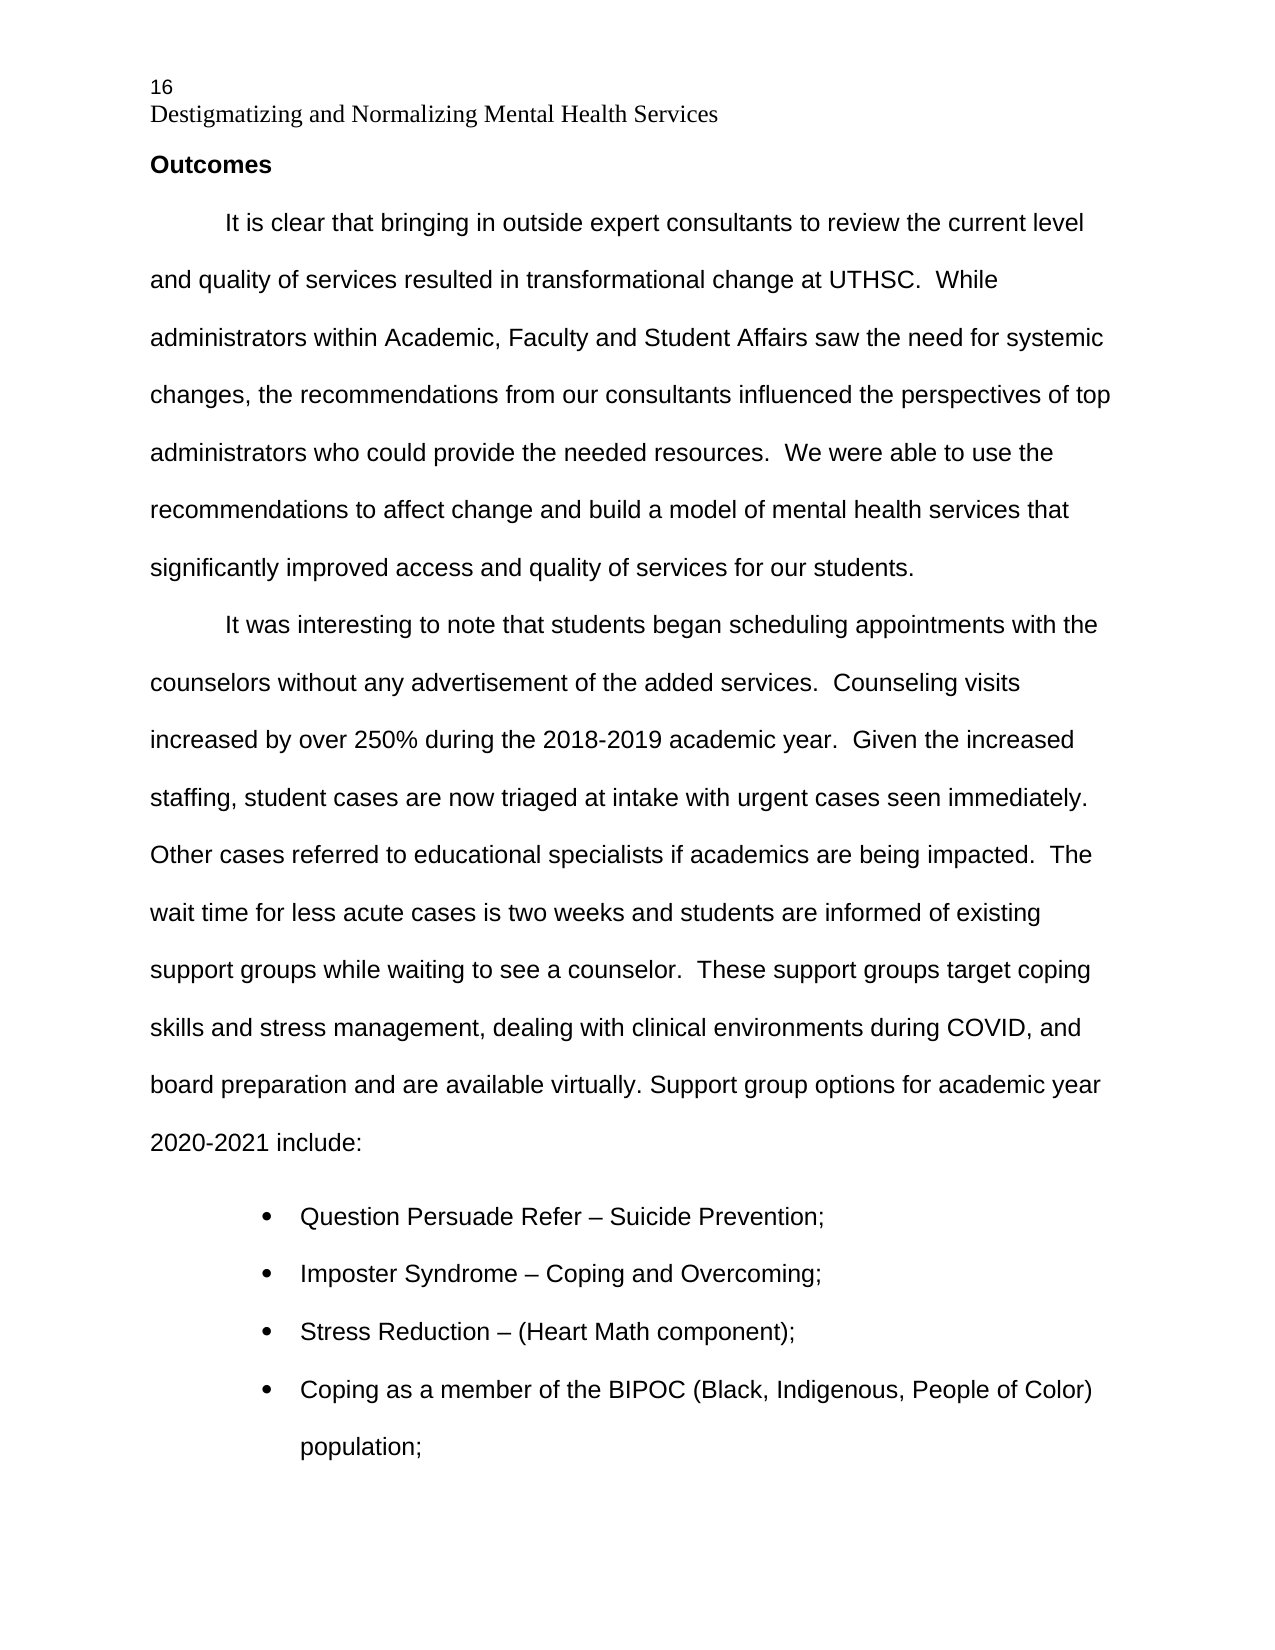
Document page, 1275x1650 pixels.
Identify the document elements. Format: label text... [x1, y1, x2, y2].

text It was interesting to note that students began scheduling appointments with the counselors without any advertisement of the added services. Counseling visits increased by over 250% during the 2018-2019 academic year. Given the increased staffing, student cases are now triaged at intake with urgent cases seen immediately. Other cases referred to educational specialists if academics are being impacted. The wait time for less acute cases is two weeks and students are informed of existing support groups while waiting to see a counselor. These support groups target coping skills and stress management, dealing with clinical environments during COVID, and board preparation and are available virtually. Support group options for academic year 2020-2021 include: [150, 610, 1125, 1156]
list Question Persuade Refer – Suicide Prevention; [262, 1202, 1125, 1231]
list Imposter Syndrome – Coping and Overcoming; [262, 1259, 1125, 1288]
text Outcomes [150, 150, 1125, 179]
text It is clear that bringing in outside expert consultants to review the current level and quality of services resulted in transformational change at UTHSC. While administrators within Academic, Faculty and Student Affairs saw the need for systemic changes, the recommendations from our consultants influenced the perspectives of top administrators who could provide the needed resources. We were able to use the recommendations to affect change and build a model of mental health services that significantly improved access and quality of services for our students. [150, 207, 1125, 581]
list Coping as a member of the BIPOC (Black, Indigenous, People of Color) population; [262, 1375, 1125, 1461]
list Stress Reduction – (Heart Math component); [262, 1317, 1125, 1346]
